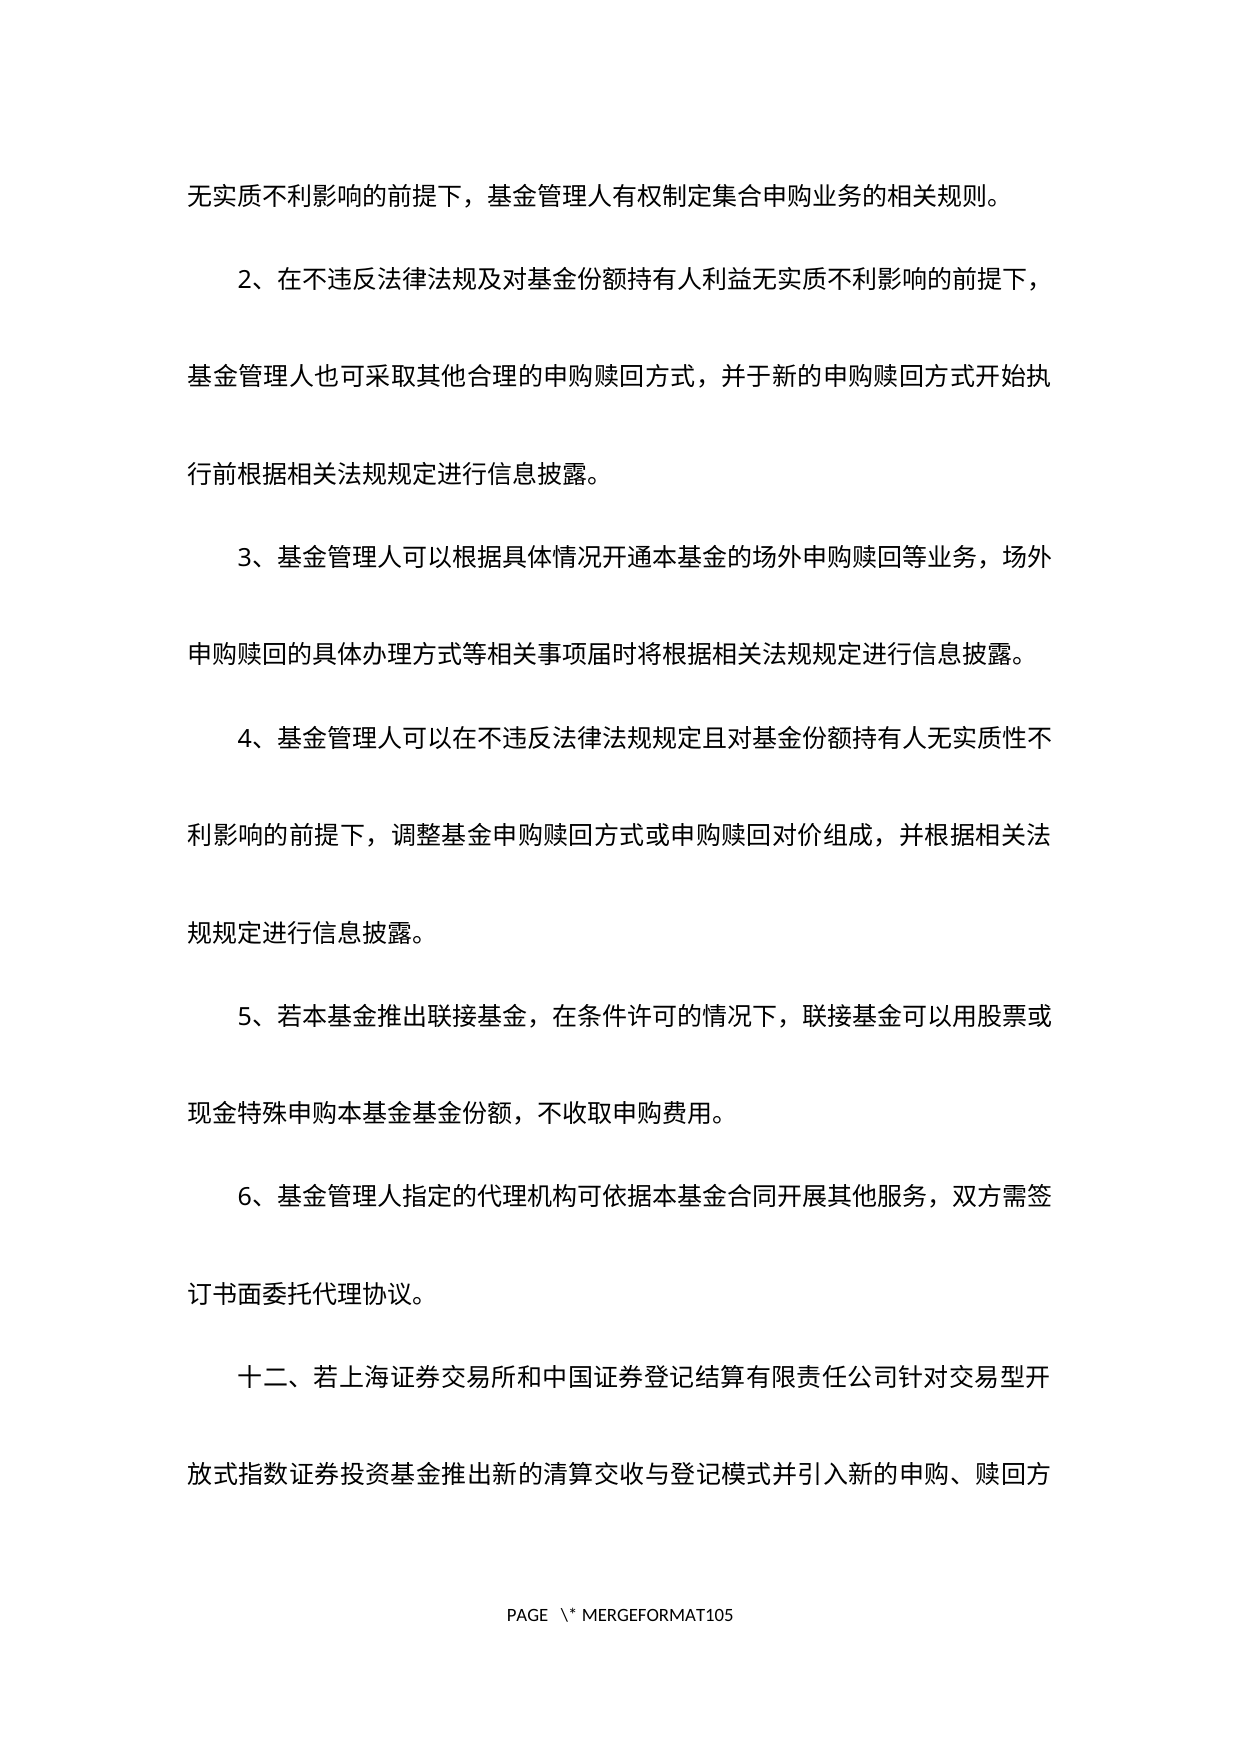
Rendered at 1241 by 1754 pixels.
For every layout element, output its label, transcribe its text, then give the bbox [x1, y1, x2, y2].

text 5、若本基金推出联接基金，在条件许可的情况下，联接基金可以用股票或现金特殊申购本基金基金份额，不收取申购费用。 [187, 982, 1053, 1144]
text 3、基金管理人可以根据具体情况开通本基金的场外申购赎回等业务，场外申购赎回的具体办理方式等相关事项届时将根据相关法规规定进行信息披露。 [187, 523, 1053, 686]
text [187, 162, 1053, 227]
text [187, 1343, 1053, 1506]
text 6、基金管理人指定的代理机构可依据本基金合同开展其他服务，双方需签订书面委托代理协议。 [187, 1162, 1053, 1325]
text 4、基金管理人可以在不违反法律法规规定且对基金份额持有人无实质性不利影响的前提下，调整基金申购赎回方式或申购赎回对价组成，并根据相关法规规定进行信息披露。 [187, 704, 1053, 964]
text 2、在不违反法律法规及对基金份额持有人利益无实质不利影响的前提下，基金管理人也可采取其他合理的申购赎回方式，并于新的申购赎回方式开始执行前根据相关法规规定进行信息披露。 [187, 245, 1053, 505]
